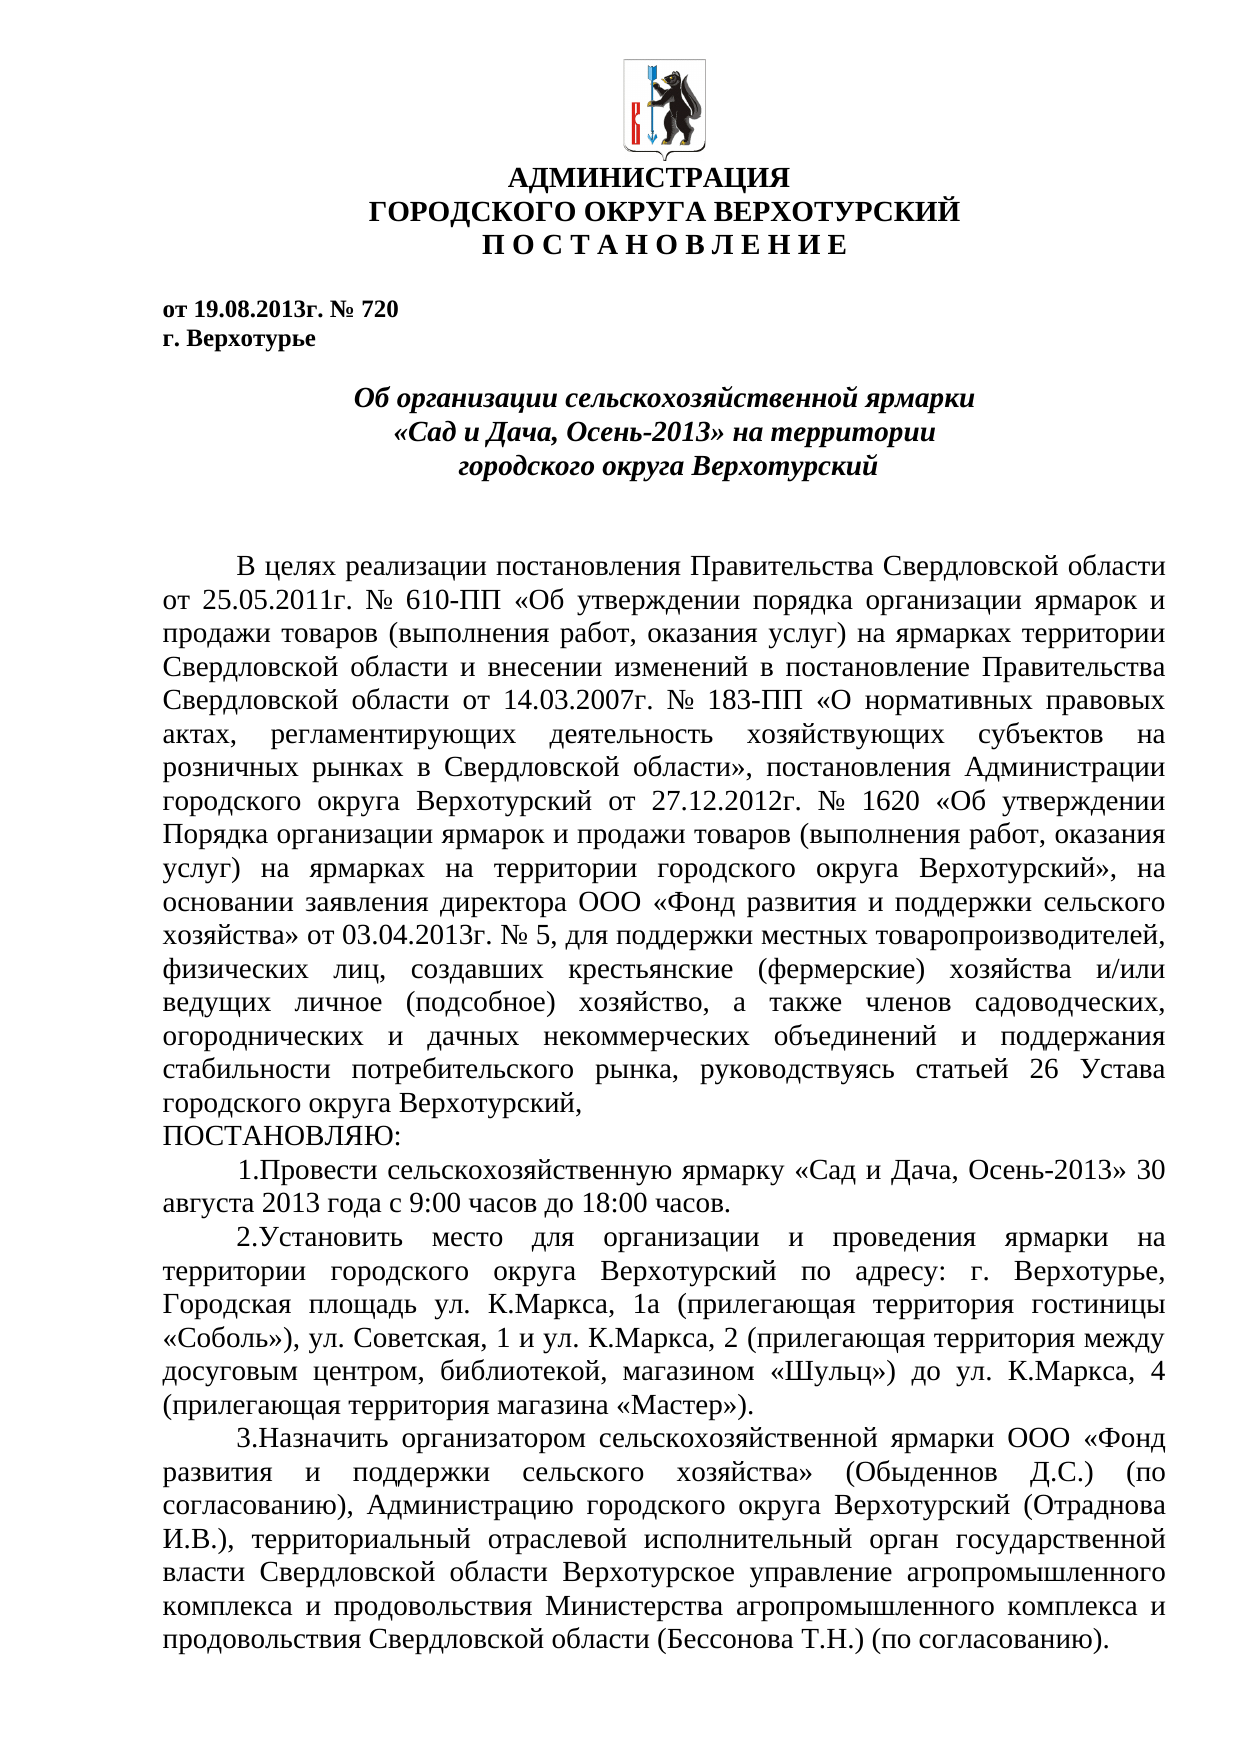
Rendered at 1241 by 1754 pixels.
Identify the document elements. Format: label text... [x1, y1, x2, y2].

text 2.Установить место для организации и проведения ярмарки на территории городского округа Верхотурский по адресу: г. Верхотурье, Городская площадь ул. К.Маркса, 1а (прилегающая территория гостиницы «Соболь»), ул. Советская, 1 и ул. К.Маркса, 2 (прилегающая территория между досуговым центром, библиотекой, магазином «Шульц») до ул. К.Маркса, 4 (прилегающая территория магазина «Мастер»). [162, 1219, 1167, 1420]
text В целях реализации постановления Правительства Свердловской области от 25.05.2011г. № 610-ПП «Об утверждении порядка организации ярмарок и продажи товаров (выполнения работ, оказания услуг) на ярмарках территории Свердловской области и внесении изменений в постановление Правительства Свердловской области от 14.03.2007г. № 183-ПП «О нормативных правовых актах, регламентирующих деятельность хозяйствующих субъектов на розничных рынках в Свердловской области», постановления Администрации городского округа Верхотурский от 27.12.2012г. № 1620 «Об утверждении Порядка организации ярмарок и продажи товаров (выполнения работ, оказания услуг) на ярмарках на территории городского округа Верхотурский», на основании заявления директора ООО «Фонд развития и поддержки сельского хозяйства» от 03.04.2013г. № 5, для поддержки местных товаропроизводителей, физических лиц, создавших крестьянские (фермерские) хозяйства и/или ведущих личное (подсобное) хозяйство, а также членов садоводческих, огороднических и дачных некоммерческих объединений и поддержания стабильности потребительского рынка, руководствуясь статьей 26 Устава городского округа Верхотурский, [162, 548, 1167, 1118]
text от 19.08.2013г. № 720 [162, 294, 1167, 323]
subtitle П О С Т А Н О В Л Е Н И Е [162, 227, 1167, 261]
text г. Верхотурье [162, 323, 1167, 352]
text городского округа Верхотурский [162, 448, 1167, 481]
subtitle АДМИНИСТРАЦИЯ [310, 160, 1167, 194]
text Об организации сельскохозяйственной ярмарки [162, 381, 1167, 414]
picture [623, 59, 706, 161]
text 3.Назначить организатором сельскохозяйственной ярмарки ООО «Фонд развития и поддержки сельского хозяйства» (Обыденнов Д.С.) (по согласованию), Администрацию городского округа Верхотурский (Отраднова И.В.), территориальный отраслевой исполнительный орган государственной власти Свердловской области Верхотурское управление агропромышленного комплекса и продовольствия Министерства агропромышленного комплекса и продовольствия Свердловской области (Бессонова Т.Н.) (по согласованию). [162, 1420, 1167, 1655]
text 1.Провести сельскохозяйственную ярмарку «Сад и Дача, Осень-2013» 30 августа 2013 года с 9:00 часов до 18:00 часов. [162, 1152, 1167, 1219]
text ГОРОДСКОГО ОКРУГА ВЕРХОТУРСКИЙ [162, 194, 1167, 227]
text ПОСТАНОВЛЯЮ: [162, 1118, 1167, 1152]
text «Сад и Дача, Осень-2013» на территории [162, 414, 1167, 448]
